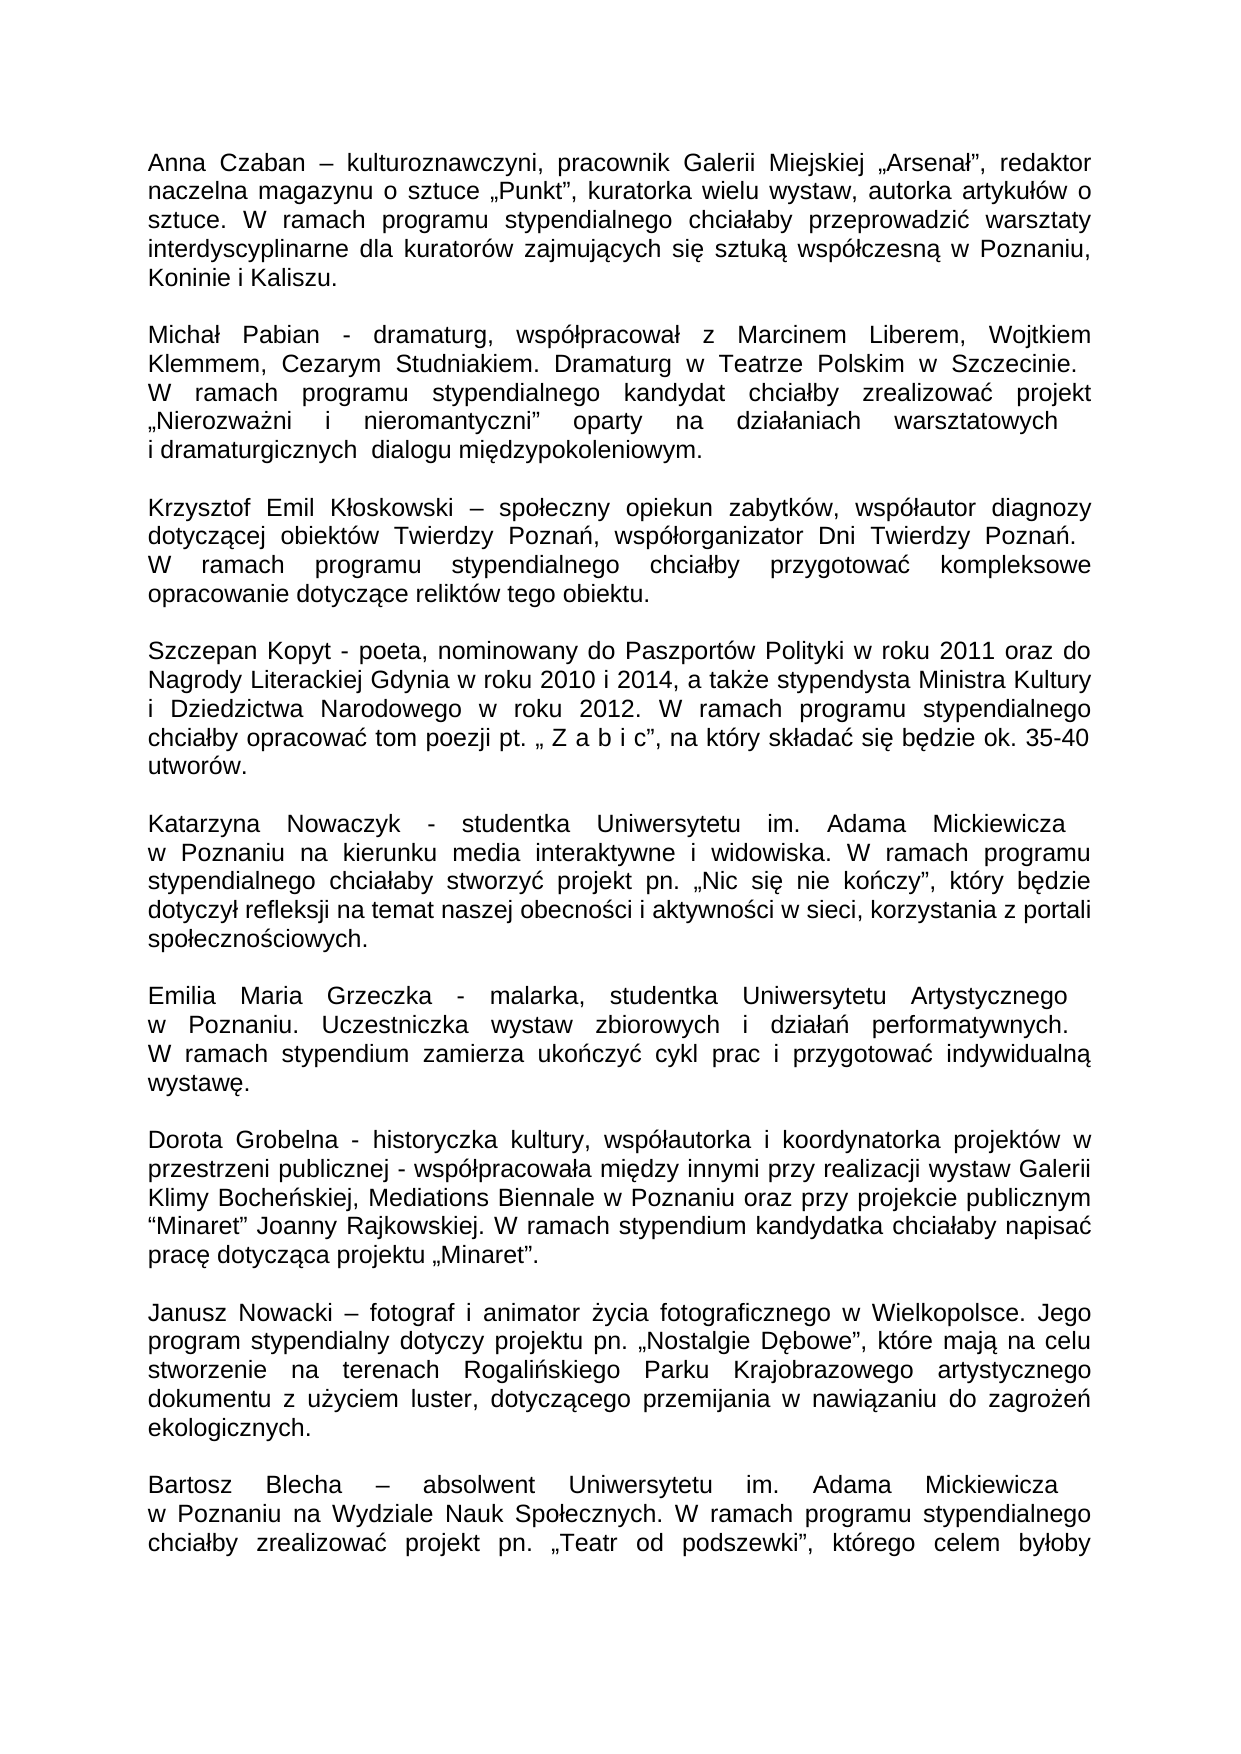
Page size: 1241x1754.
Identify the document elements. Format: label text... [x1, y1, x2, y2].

text Janusz Nowacki – fotograf i animator życia fotograficznego w Wielkopolsce. Jego program stypendialny dotyczy projektu pn. „Nostalgie Dębowe”, które mają na celu stworzenie na terenach Rogalińskiego Parku Krajobrazowego artystycznego dokumentu z użyciem luster, dotyczącego przemijania w nawiązaniu do zagrożeń ekologicznych. [148, 1298, 1093, 1441]
text Michał Pabian - dramaturg, współpracował z Marcinem Liberem, Wojtkiem Klemmem, Cezarym Studniakiem. Dramaturg w Teatrze Polskim w Szczecinie. W ramach programu stypendialnego kandydat chciałby zrealizować projekt „Nierozważni i nieromantyczni” oparty na działaniach warsztatowych i dramaturgicznych dialogu międzypokoleniowym. [148, 320, 1093, 464]
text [148, 1470, 1093, 1556]
text Krzysztof Emil Kłoskowski – społeczny opiekun zabytków, współautor diagnozy dotyczącej obiektów Twierdzy Poznań, współorganizator Dni Twierdzy Poznań. W ramach programu stypendialnego chciałby przygotować kompleksowe opracowanie dotyczące reliktów tego obiektu. [148, 493, 1093, 608]
text Anna Czaban – kulturoznawczyni, pracownik Galerii Miejskiej „Arsenał”, redaktor naczelna magazynu o sztuce „Punkt”, kuratorka wielu wystaw, autorka artykułów o sztuce. W ramach programu stypendialnego chciałaby przeprowadzić warsztaty interdyscyplinarne dla kuratorów zajmujących się sztuką współczesną w Poznaniu, Koninie i Kaliszu. [148, 148, 1093, 291]
text Emilia Maria Grzeczka - malarka, studentka Uniwersytetu Artystycznego w Poznaniu. Uczestniczka wystaw zbiorowych i działań performatywnych. W ramach stypendium zamierza ukończyć cykl prac i przygotować indywidualną wystawę. [148, 981, 1093, 1096]
text Dorota Grobelna - historyczka kultury, współautorka i koordynatorka projektów w przestrzeni publicznej - współpracowała między innymi przy realizacji wystaw Galerii Klimy Bocheńskiej, Mediations Biennale w Poznaniu oraz przy projekcie publicznym “Minaret” Joanny Rajkowskiej. W ramach stypendium kandydatka chciałaby napisać pracę dotycząca projektu „Minaret”. [148, 1125, 1093, 1269]
text Katarzyna Nowaczyk - studentka Uniwersytetu im. Adama Mickiewicza w Poznaniu na kierunku media interaktywne i widowiska. W ramach programu stypendialnego chciałaby stworzyć projekt pn. „Nic się nie kończy”, który będzie dotyczył refleksji na temat naszej obecności i aktywności w sieci, korzystania z portali społecznościowych. [148, 809, 1093, 953]
text Szczepan Kopyt - poeta, nominowany do Paszportów Polityki w roku 2011 oraz do Nagrody Literackiej Gdynia w roku 2010 i 2014, a także stypendysta Ministra Kultury i Dziedzictwa Narodowego w roku 2012. W ramach programu stypendialnego chciałby opracować tom poezji pt. „ Z a b i c”, na który składać się będzie ok. 35-40 utworów. [148, 636, 1093, 780]
